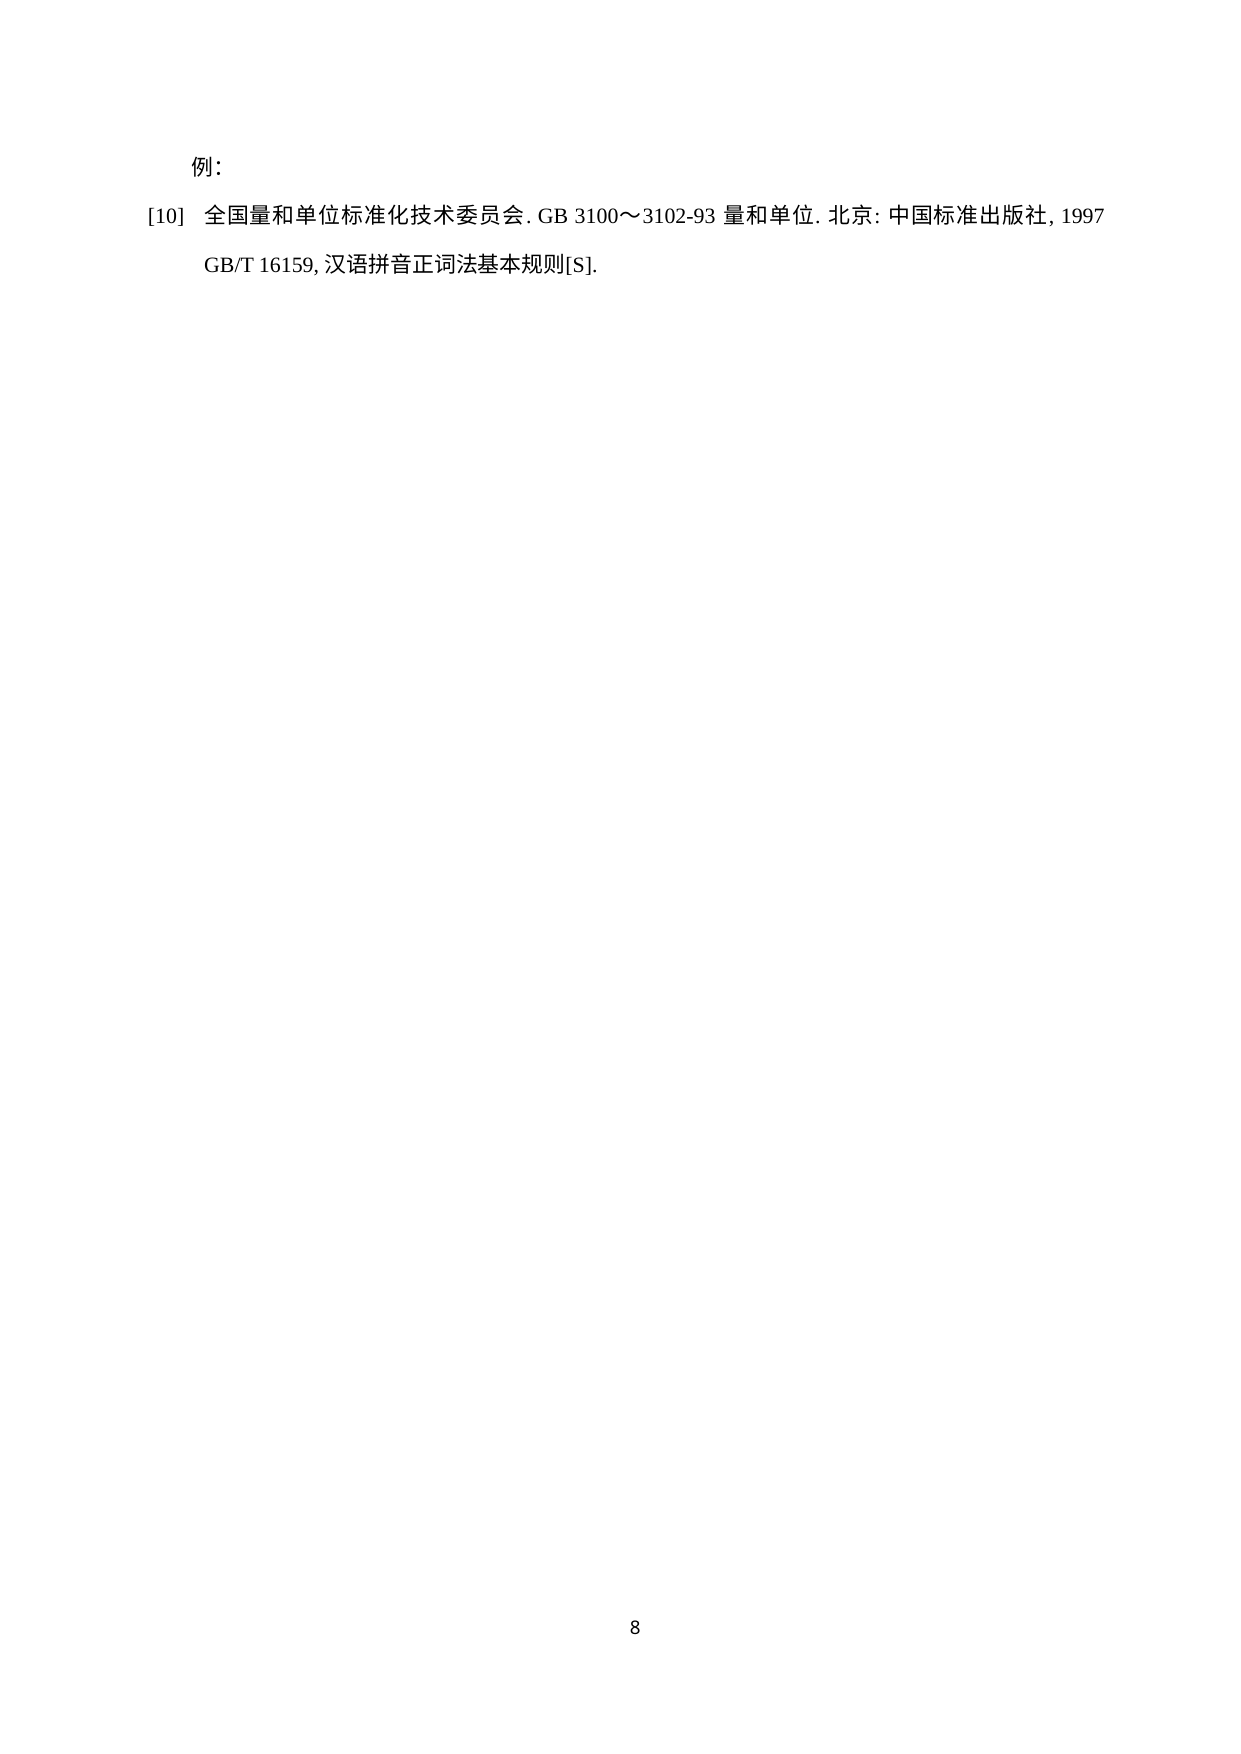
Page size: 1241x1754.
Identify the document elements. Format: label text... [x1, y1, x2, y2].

list 全国量和单位标准化技术委员会. GB 3100～3102-93 量和单位. 北京: 中国标准出版社, 1997 GB/T 16159, 汉语拼音正词法基本规则[S]. [148, 198, 1105, 279]
text 例： [148, 149, 1122, 182]
